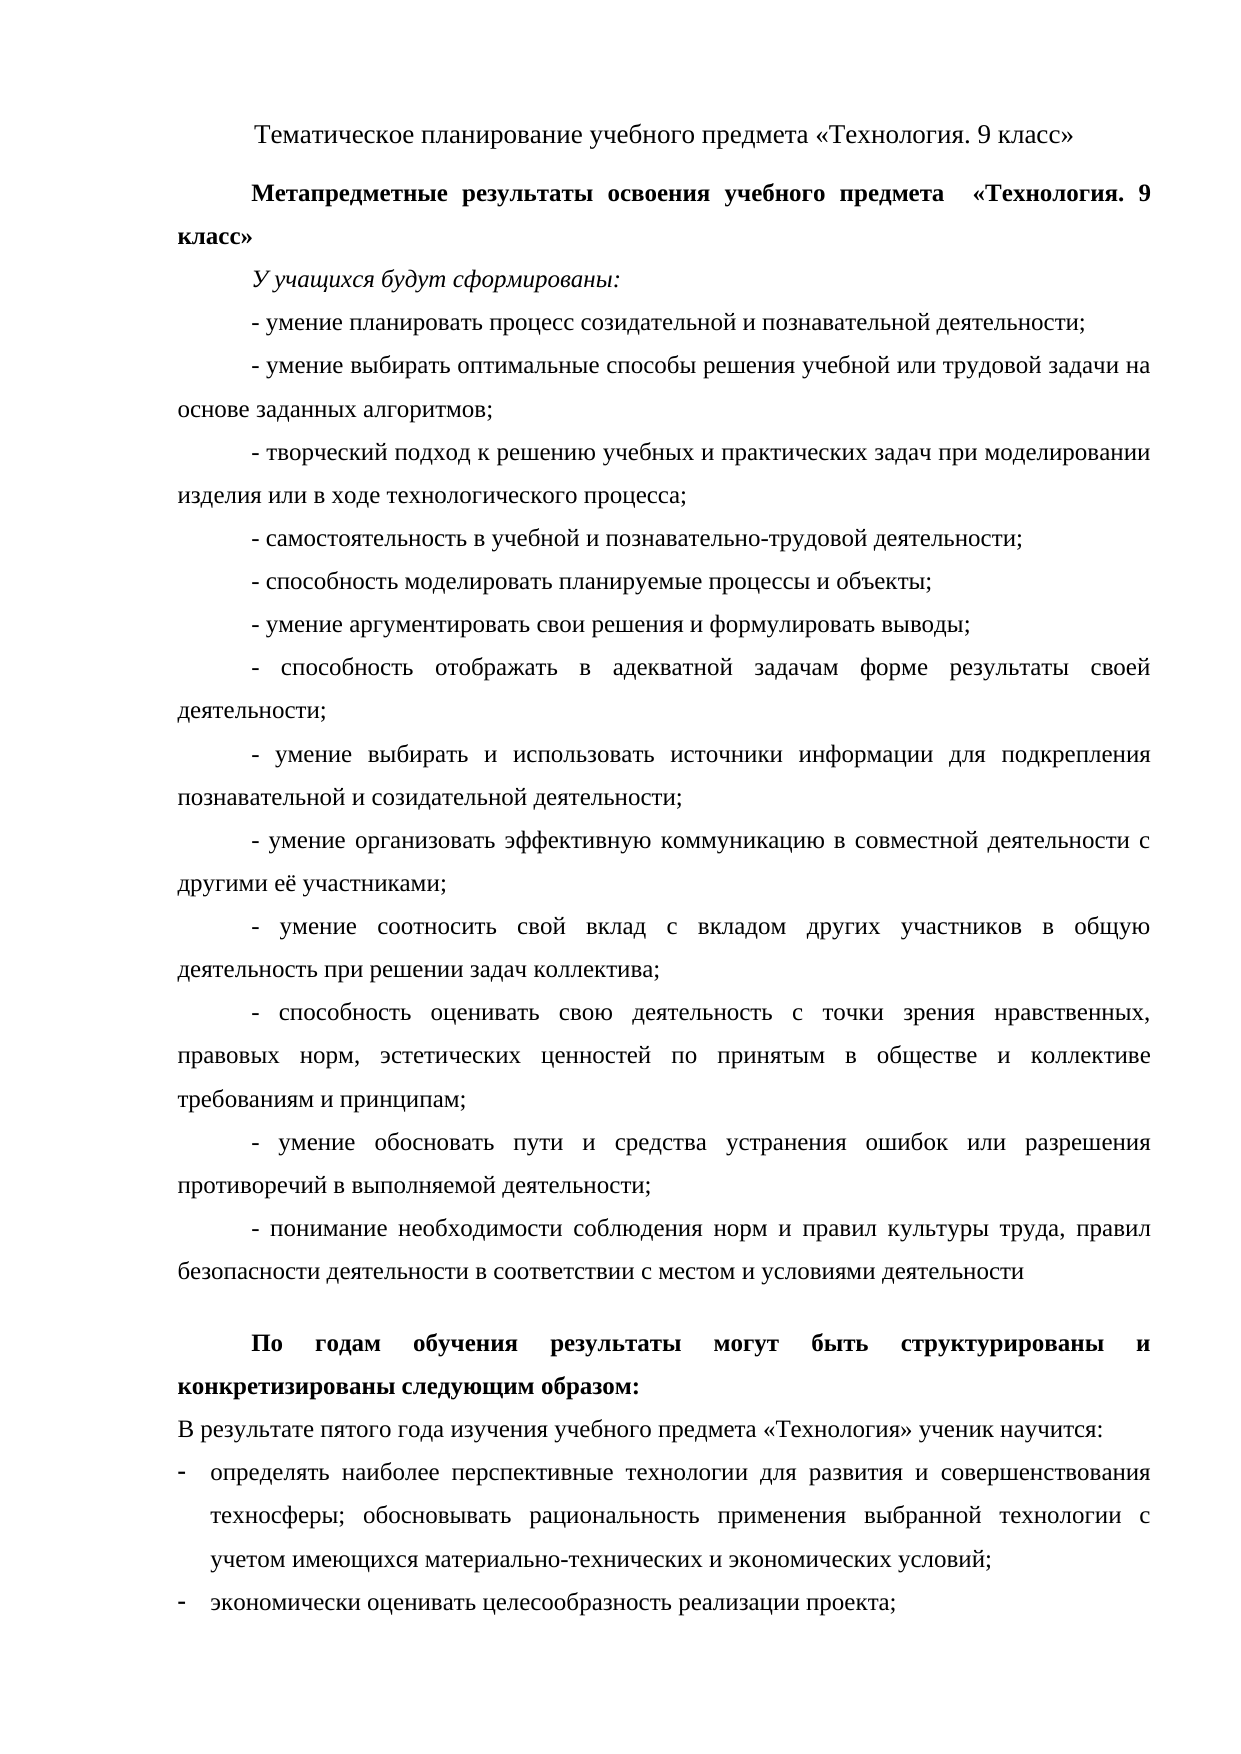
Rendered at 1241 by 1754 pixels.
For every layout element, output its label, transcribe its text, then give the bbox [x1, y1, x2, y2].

text По годам обучения результаты могут быть структурированы и конкретизированы следующим образом: [177, 1328, 1152, 1400]
text - самостоятельность в учебной и познавательно-трудовой деятельности; [177, 523, 1152, 552]
text - умение соотносить свой вклад с вкладом других участников в общую деятельность при решении задач коллектива; [177, 911, 1152, 983]
text - умение планировать процесс созидательной и познавательной деятельности; [177, 307, 1152, 336]
list определять наиболее перспективные технологии для развития и совершенствования техносферы; обосновывать рациональность применения выбранной технологии с учетом имеющихся материально-технических и экономических условий; [177, 1457, 1152, 1572]
text - умение выбирать оптимальные способы решения учебной или трудовой задачи на основе заданных алгоритмов; [177, 351, 1152, 422]
list экономически оценивать целесообразность реализации проекта; [177, 1587, 1152, 1616]
text В результате пятого года изучения учебного предмета «Технология» ученик научится: [177, 1414, 1152, 1443]
text - понимание необходимости соблюдения норм и правил культуры труда, правил безопасности деятельности в соответствии с местом и условиями деятельности [177, 1213, 1152, 1285]
text - творческий подход к решению учебных и практических задач при моделировании изделия или в ходе технологического процесса; [177, 437, 1152, 509]
text - способность оценивать свою деятельность с точки зрения нравственных, правовых норм, эстетических ценностей по принятым в обществе и коллективе требованиям и принципам; [177, 997, 1152, 1112]
text - умение обосновать пути и средства устранения ошибок или разрешения противоречий в выполняемой деятельности; [177, 1127, 1152, 1199]
text - способность отображать в адекватной задачам форме результаты своей деятельности; [177, 652, 1152, 724]
text - умение организовать эффективную коммуникацию в совместной деятельности с другими её участниками; [177, 825, 1152, 897]
text - умение аргументировать свои решения и формулировать выводы; [177, 609, 1152, 638]
text У учащихся будут сформированы: [177, 264, 1152, 293]
text - способность моделировать планируемые процессы и объекты; [177, 566, 1152, 595]
text - умение выбирать и использовать источники информации для подкрепления познавательной и созидательной деятельности; [177, 739, 1152, 811]
text Метапредметные результаты освоения учебного предмета «Технология. 9 класс» [177, 178, 1152, 250]
text Тематическое планирование учебного предмета «Технология. 9 класс» [177, 118, 1152, 149]
